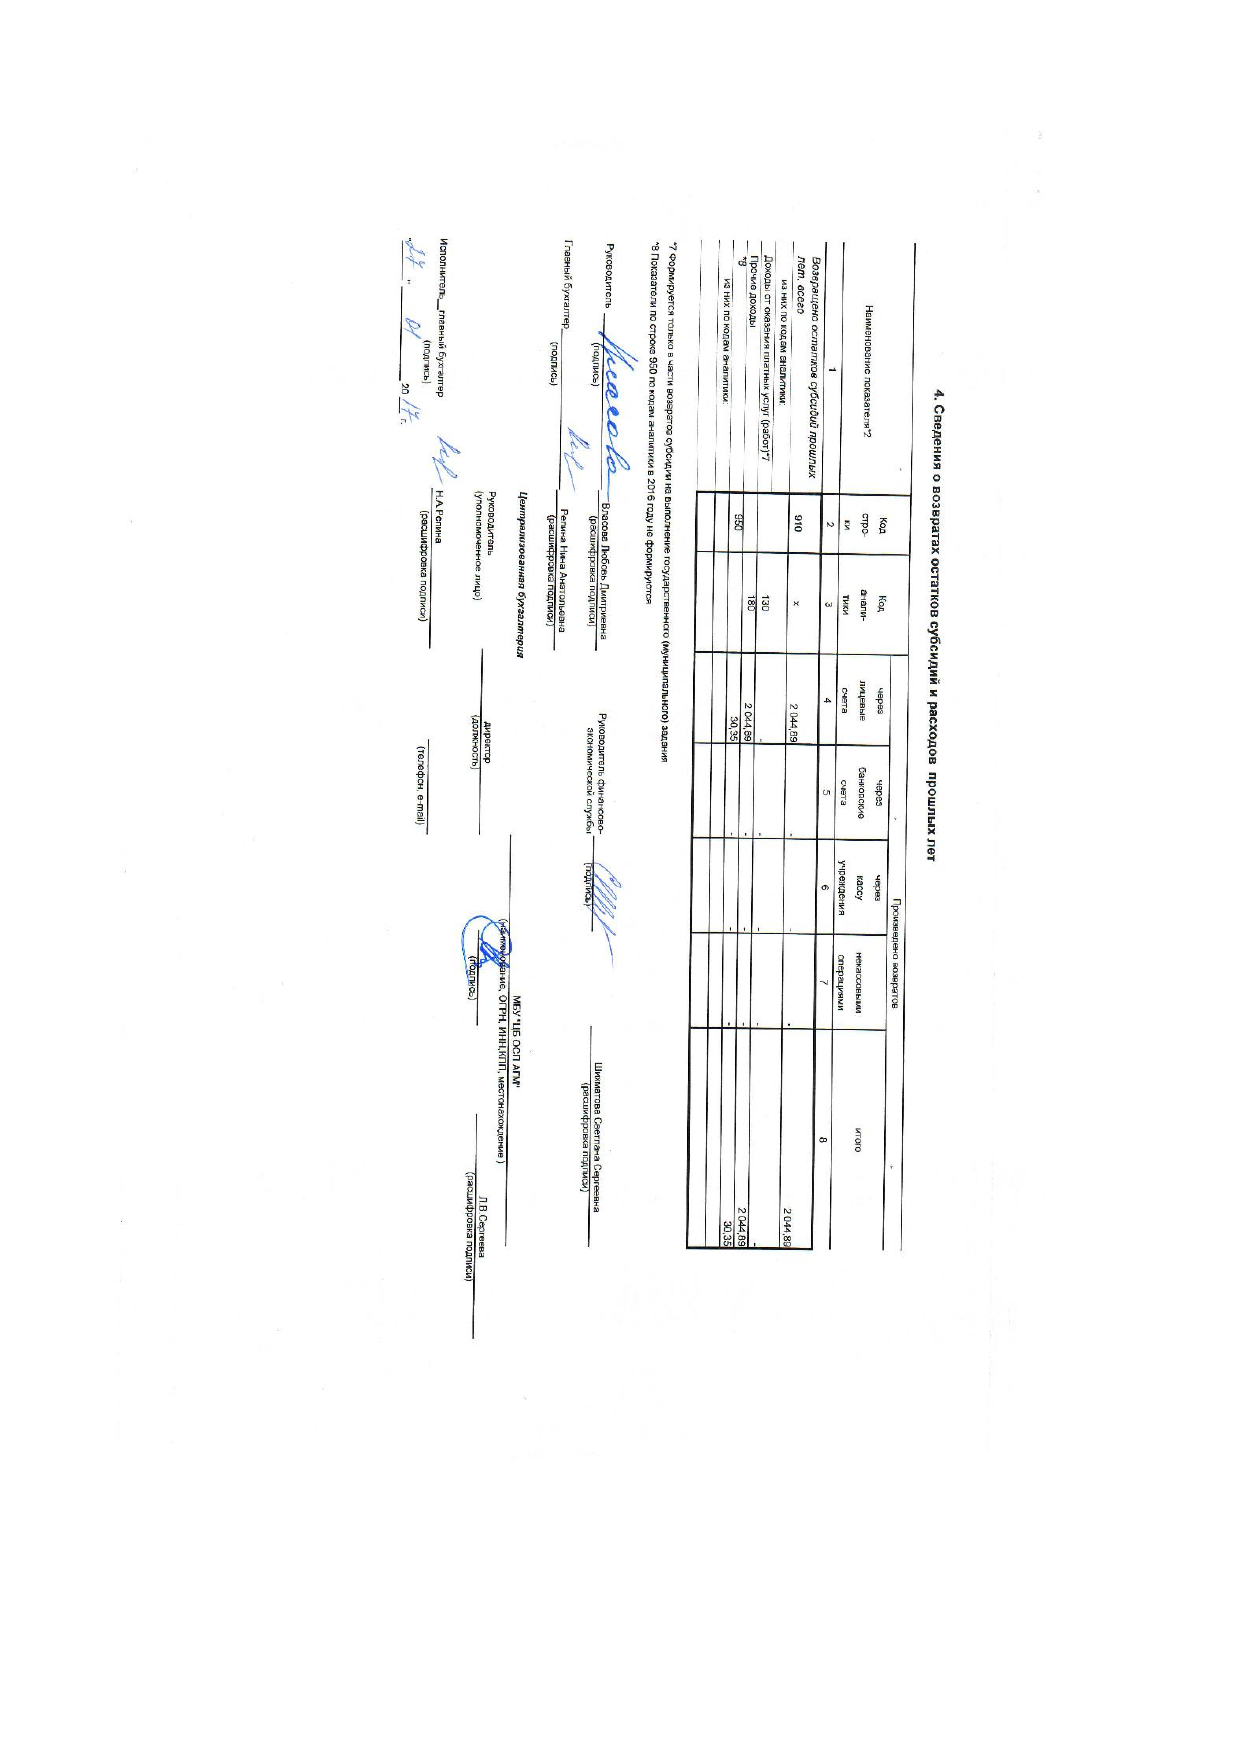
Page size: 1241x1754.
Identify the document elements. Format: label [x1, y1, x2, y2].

picture [88, 118, 1063, 1496]
